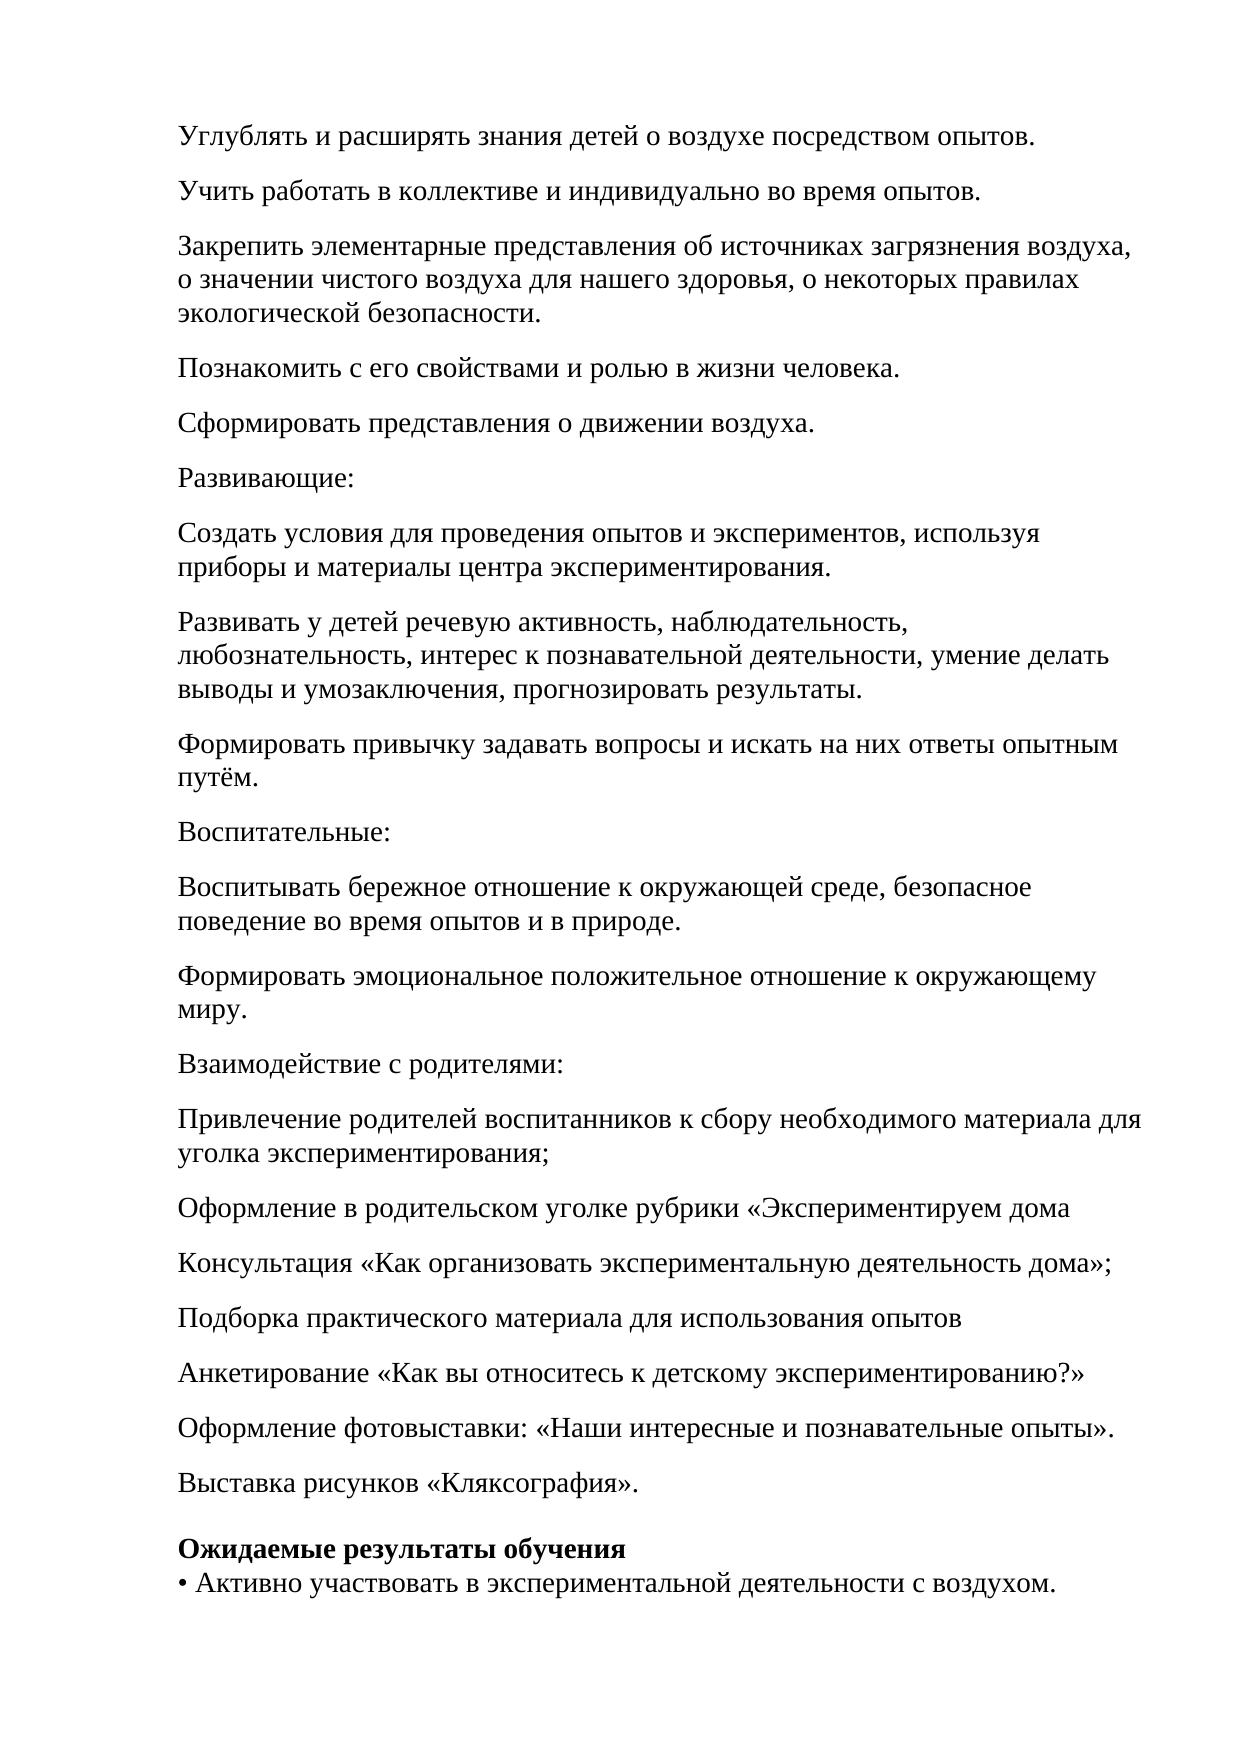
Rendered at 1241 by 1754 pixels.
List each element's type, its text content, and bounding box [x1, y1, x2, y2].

text Развивать у детей речевую активность, наблюдательность, любознательность, интерес к познавательной деятельности, умение делать выводы и умозаключения, прогнозировать результаты. [177, 604, 1152, 704]
text Формировать эмоциональное положительное отношение к окружающему миру. [177, 958, 1152, 1025]
text Сформировать представления о движении воздуха. [177, 405, 1152, 439]
text Воспитательные: [177, 814, 1152, 848]
text Углублять и расширять знания детей о воздухе посредством опытов. [177, 118, 1152, 152]
text Взаимодействие с родителями: [177, 1046, 1152, 1080]
text Формировать привычку задавать вопросы и искать на них ответы опытным путём. [177, 726, 1152, 793]
text Выставка рисунков «Кляксография». [177, 1465, 1152, 1498]
text Консультация «Как организовать экспериментальную деятельность дома»; [177, 1245, 1152, 1278]
text Ожидаемые результаты обучения [177, 1520, 1152, 1565]
text Оформление фотовыставки: «Наши интересные и познавательные опыты». [177, 1410, 1152, 1443]
text Познакомить с его свойствами и ролью в жизни человека. [177, 350, 1152, 384]
text Закрепить элементарные представления об источниках загрязнения воздуха, о значении чистого воздуха для нашего здоровья, о некоторых правилах экологической безопасности. [177, 228, 1152, 329]
text • Активно участвовать в экспериментальной деятельности с воздухом. [177, 1565, 1152, 1598]
text Оформление в родительском уголке рубрики «Экспериментируем дома [177, 1190, 1152, 1223]
text Развивающие: [177, 460, 1152, 494]
text Воспитывать бережное отношение к окружающей среде, безопасное поведение во время опытов и в природе. [177, 869, 1152, 936]
text Анкетирование «Как вы относитесь к детскому экспериментированию?» [177, 1355, 1152, 1388]
text Создать условия для проведения опытов и экспериментов, используя приборы и материалы центра экспериментирования. [177, 515, 1152, 582]
text Учить работать в коллективе и индивидуально во время опытов. [177, 173, 1152, 207]
text Подборка практического материала для использования опытов [177, 1300, 1152, 1333]
text Привлечение родителей воспитанников к сбору необходимого материала для уголка экспериментирования; [177, 1101, 1152, 1168]
